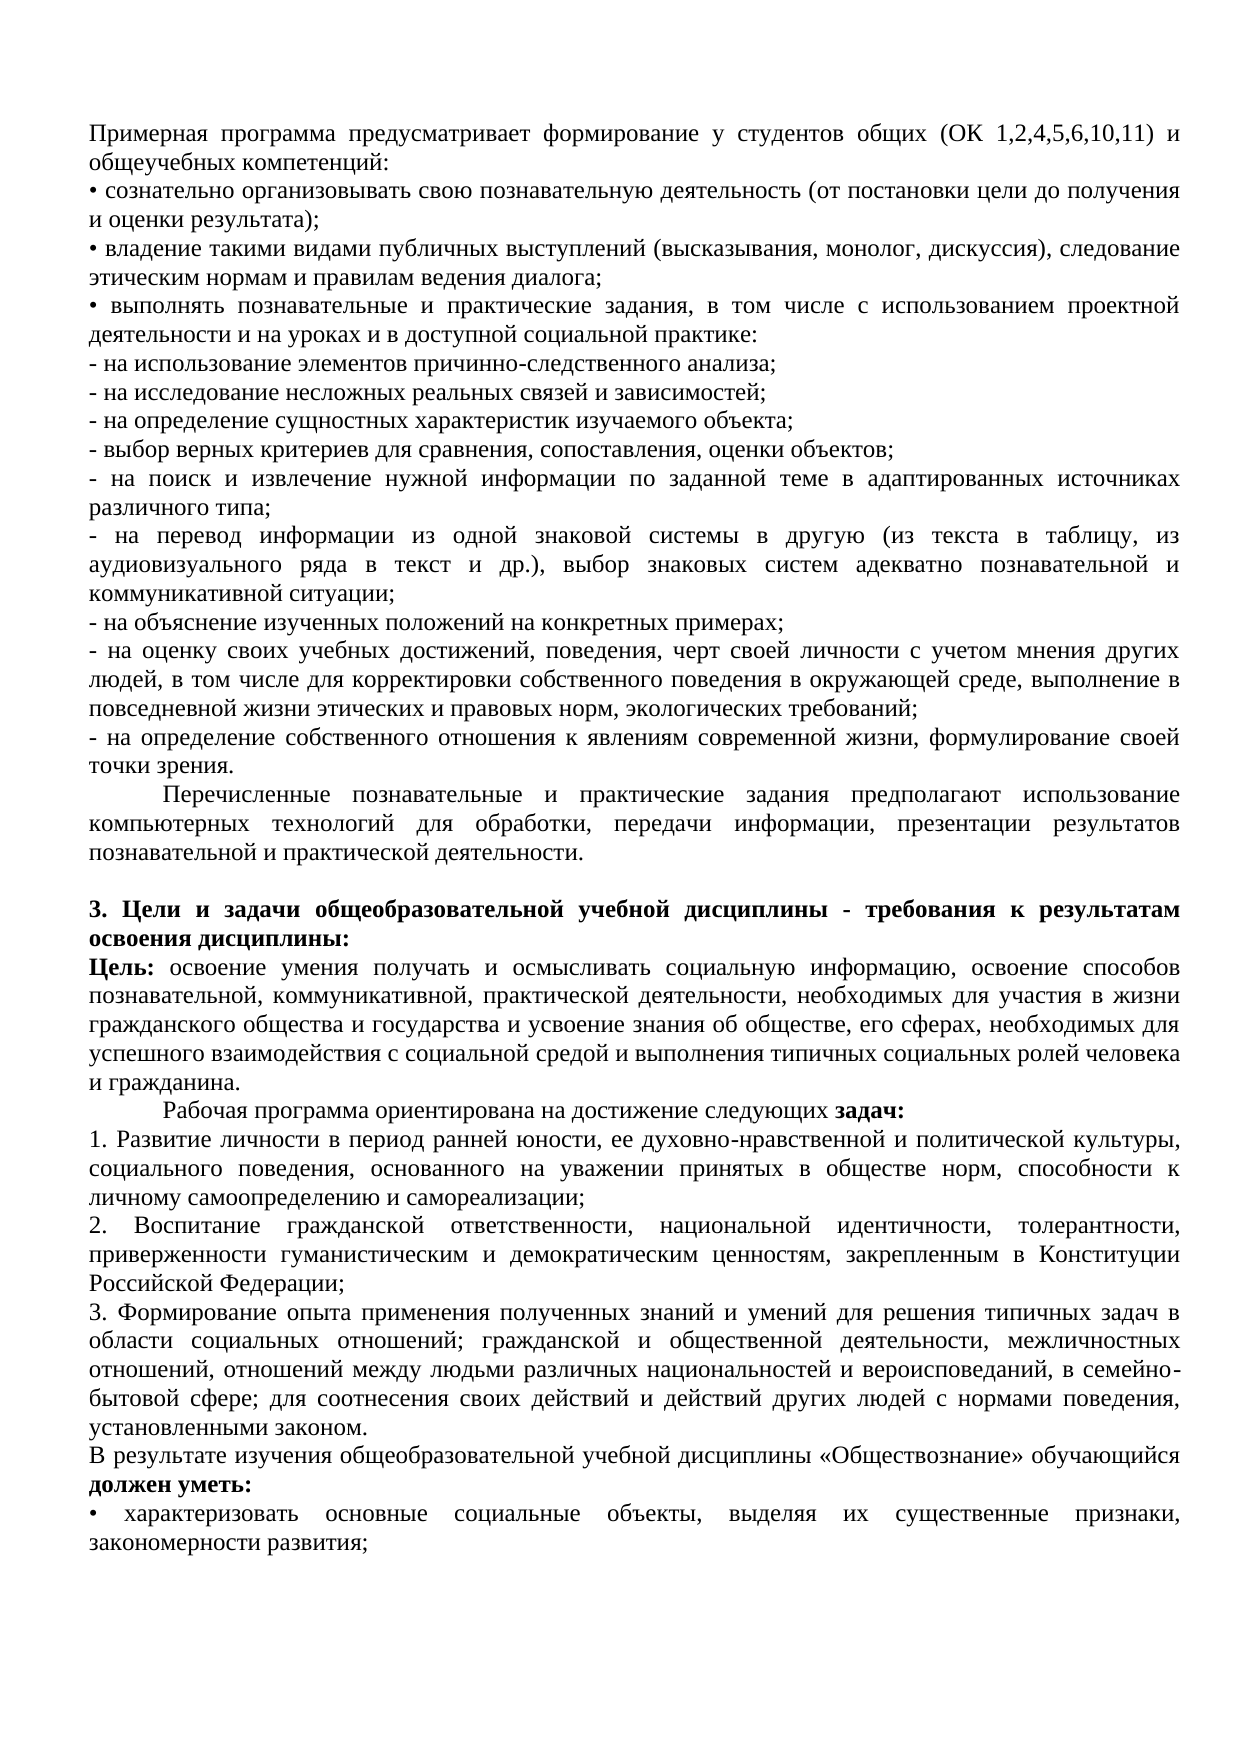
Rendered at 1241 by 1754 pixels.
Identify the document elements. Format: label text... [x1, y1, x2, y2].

text 2. Воспитание гражданской ответственности, национальной идентичности, толерантности, приверженности гуманистическим и демократическим ценностям, закрепленным в Конституции Российской Федерации; [89, 1211, 1181, 1297]
text - на оценку своих учебных достижений, поведения, черт своей личности с учетом мнения других людей, в том числе для корректировки собственного поведения в окружающей среде, выполнение в повседневной жизни этических и правовых норм, экологических требований; [89, 636, 1181, 722]
text - выбор верных критериев для сравнения, сопоставления, оценки объектов; [89, 434, 1181, 463]
text - на объяснение изученных положений на конкретных примерах; [89, 607, 1181, 636]
text - на поиск и извлечение нужной информации по заданной теме в адаптированных источниках различного типа; [89, 463, 1181, 521]
text - на исследование несложных реальных связей и зависимостей; [89, 377, 1181, 406]
text Цель: освоение умения получать и осмысливать социальную информацию, освоение способов познавательной, коммуникативной, практической деятельности, необходимых для участия в жизни гражданского общества и государства и усвоение знания об обществе, его сферах, необходимых для успешного взаимодействия с социальной средой и выполнения типичных социальных ролей человека и гражданина. [89, 952, 1181, 1096]
text - на использование элементов причинно-следственного анализа; [89, 348, 1181, 377]
text 3. Формирование опыта применения полученных знаний и умений для решения типичных задач в области социальных отношений; гражданской и общественной деятельности, межличностных отношений, отношений между людьми различных национальностей и вероисповеданий, в семейно-бытовой сфере; для соотнесения своих действий и действий других людей с нормами поведения, установленными законом. [89, 1297, 1181, 1441]
text - на определение собственного отношения к явлениям современной жизни, формулирование своей точки зрения. [89, 722, 1181, 779]
text - на определение сущностных характеристик изучаемого объекта; [89, 406, 1181, 434]
text - на перевод информации из одной знаковой системы в другую (из текста в таблицу, из аудиовизуального ряда в текст и др.), выбор знаковых систем адекватно познавательной и коммуникативной ситуации; [89, 521, 1181, 607]
text • владение такими видами публичных выступлений (высказывания, монолог, дискуссия), следование этическим нормам и правилам ведения диалога; [89, 233, 1181, 291]
text 1. Развитие личности в период ранней юности, ее духовно-нравственной и политической культуры, социального поведения, основанного на уважении принятых в обществе норм, способности к личному самоопределению и самореализации; [89, 1124, 1181, 1211]
text В результате изучения общеобразовательной учебной дисциплины «Обществознание» обучающийся должен уметь: [89, 1441, 1181, 1498]
text • сознательно организовывать свою познавательную деятельность (от постановки цели до получения и оценки результата); [89, 176, 1181, 233]
text • характеризовать основные социальные объекты, выделяя их существенные признаки, закономерности развития; [89, 1498, 1181, 1556]
text Примерная программа предусматривает формирование у студентов общих (ОК 1,2,4,5,6,10,11) и общеучебных компетенций: [89, 118, 1181, 176]
text Рабочая программа ориентирована на достижение следующих задач: [89, 1096, 1181, 1124]
text Перечисленные познавательные и практические задания предполагают использование компьютерных технологий для обработки, передачи информации, презентации результатов познавательной и практической деятельности. [89, 779, 1181, 866]
text • выполнять познавательные и практические задания, в том числе с использованием проектной деятельности и на уроках и в доступной социальной практике: [89, 291, 1181, 348]
text 3. Цели и задачи общеобразовательной учебной дисциплины - требования к результатам освоения дисциплины: [89, 894, 1181, 952]
